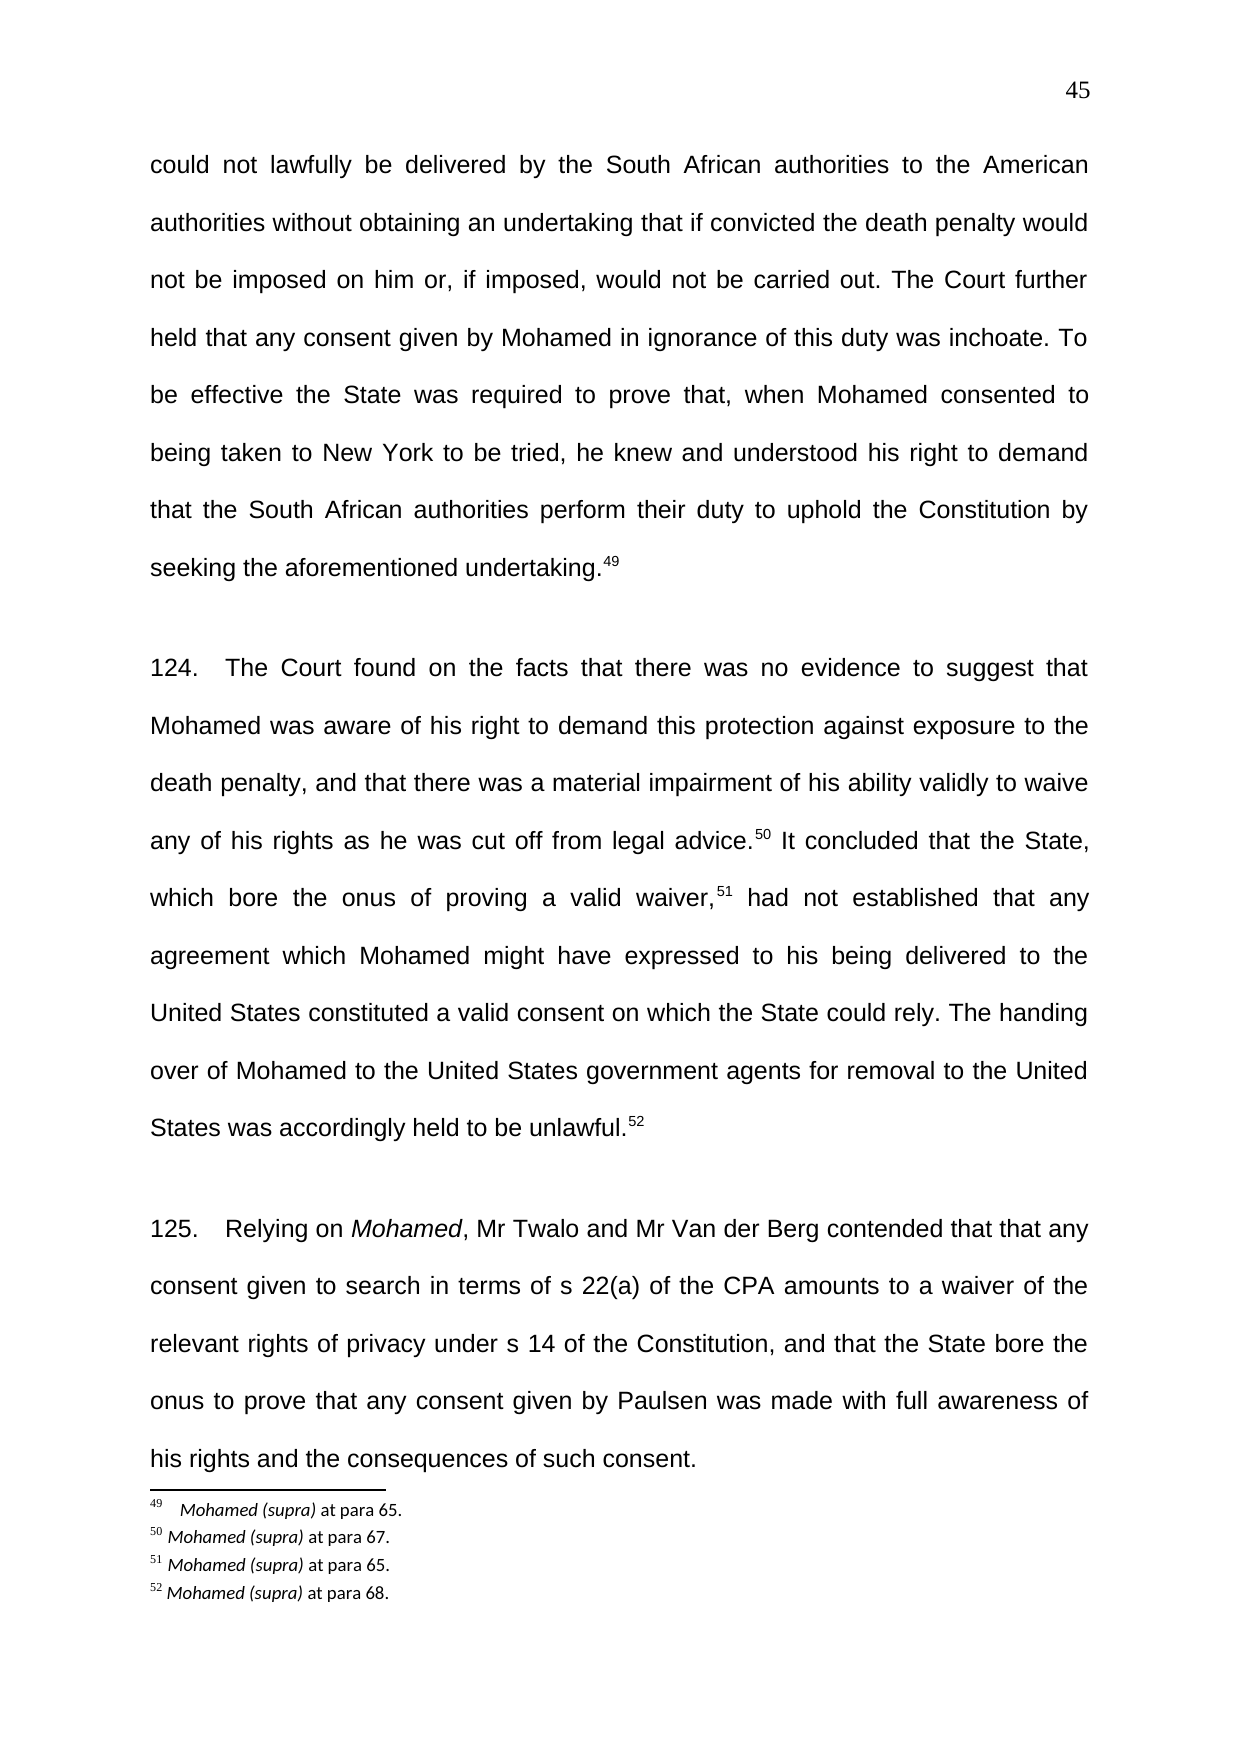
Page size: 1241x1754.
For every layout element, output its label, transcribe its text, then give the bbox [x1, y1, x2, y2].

text 124. The Court found on the facts that there was no evidence to suggest that Mohamed was aware of his right to demand this protection against exposure to the death penalty, and that there was a material impairment of his ability validly to waive any of his rights as he was cut off from legal advice. It concluded that the State, which bore the onus of proving a valid waiver, had not established that any agreement which Mohamed might have expressed to his being delivered to the United States constituted a valid consent on which the State could rely. The handing over of Mohamed to the United States government agents for removal to the United States was accordingly held to be unlawful. [150, 653, 1090, 1142]
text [150, 150, 1090, 581]
text 125. Relying on Mohamed, Mr Twalo and Mr Van der Berg contended that that any consent given to search in terms of s 22(a) of the CPA amounts to a waiver of the relevant rights of privacy under s 14 of the Constitution, and that the State bore the onus to prove that any consent given by Paulsen was made with full awareness of his rights and the consequences of such consent. [150, 1214, 1090, 1472]
